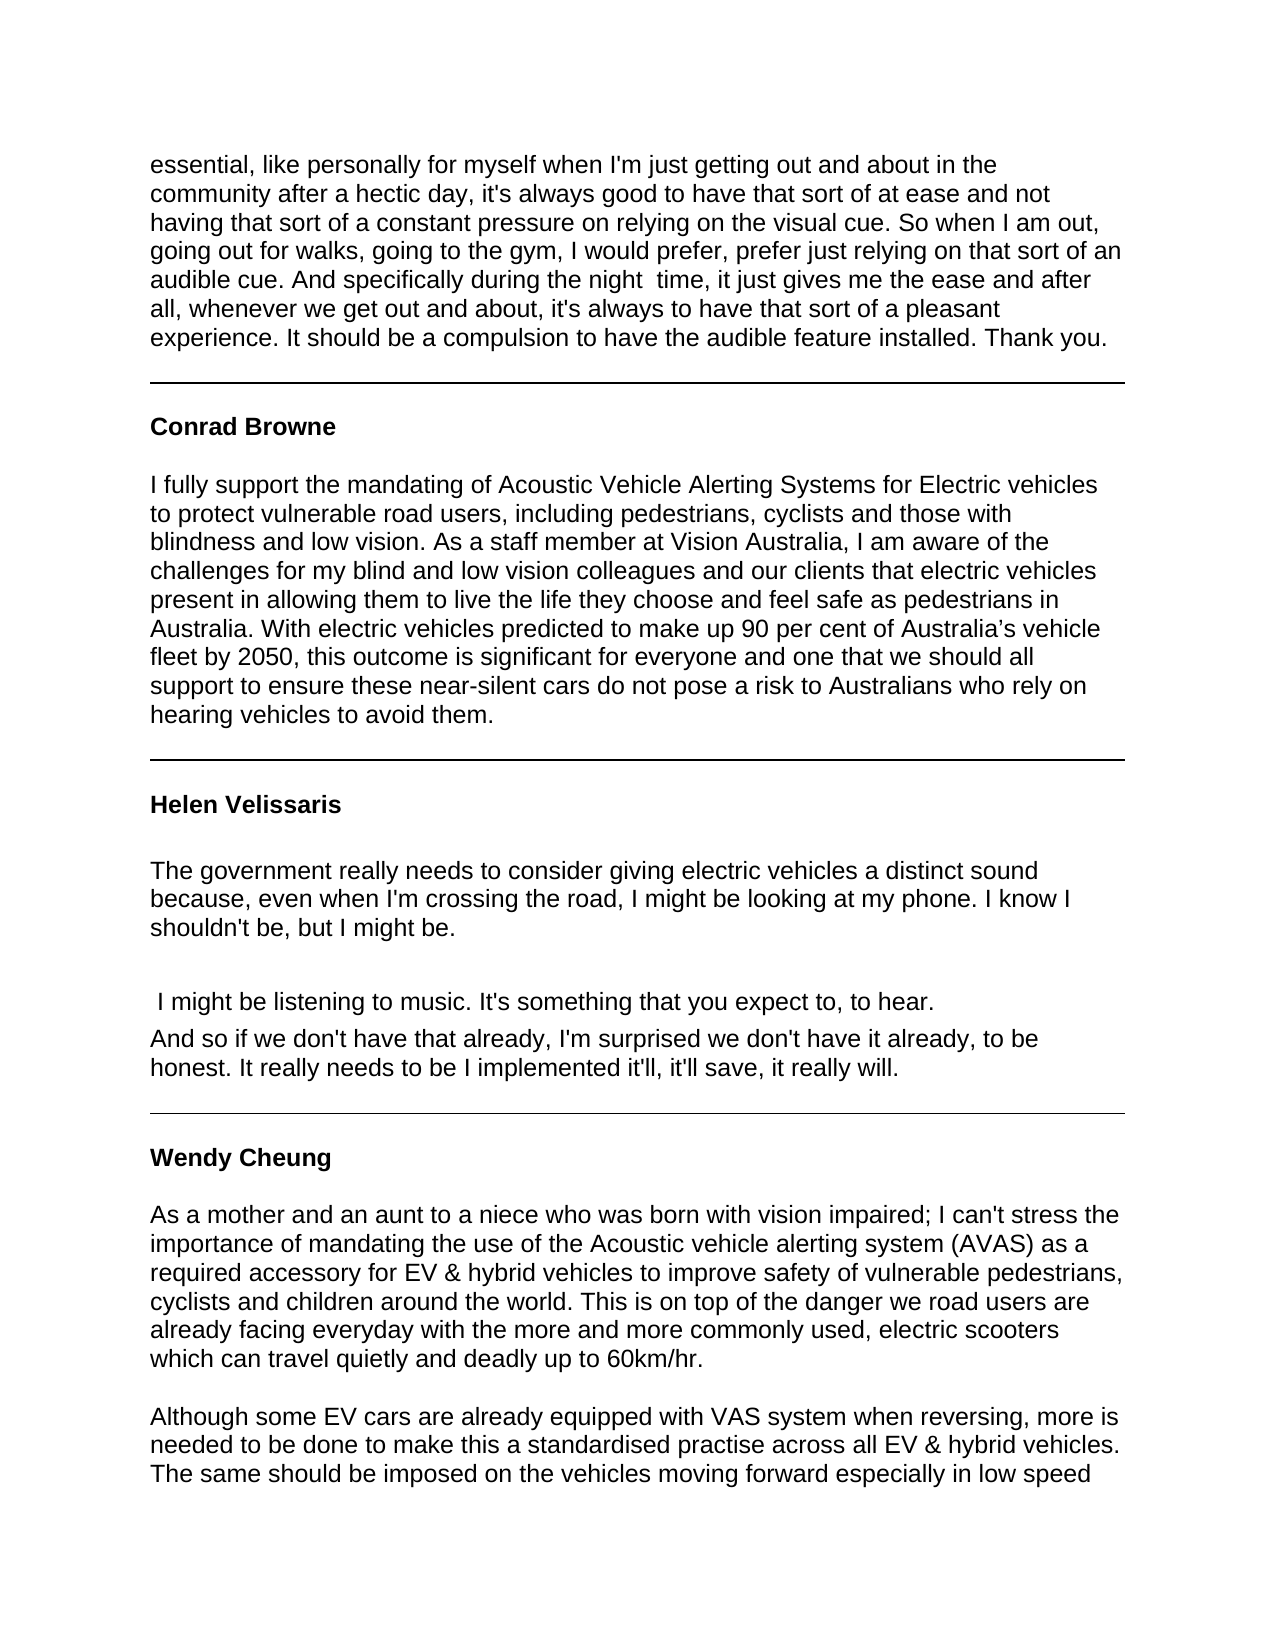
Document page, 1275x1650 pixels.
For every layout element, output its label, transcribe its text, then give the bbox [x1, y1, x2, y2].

text I fully support the mandating of Acoustic Vehicle Alerting Systems for Electric vehicles to protect vulnerable road users, including pedestrians, cyclists and those with blindness and low vision. As a staff member at Vision Australia, I am aware of the challenges for my blind and low vision colleagues and our clients that electric vehicles present in allowing them to live the life they choose and feel safe as pedestrians in Australia. With electric vehicles predicted to make up 90 per cent of Australia’s vehicle fleet by 2050, this outcome is significant for everyone and one that we should all support to ensure these near-silent cars do not pose a risk to Australians who rely on hearing vehicles to avoid them. [150, 470, 1125, 729]
text Helen Velissaris [150, 790, 1125, 818]
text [150, 150, 1125, 351]
text Wendy Cheung [150, 1143, 1125, 1172]
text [150, 1402, 1125, 1488]
text The government really needs to consider giving electric vehicles a distinct sound because, even when I'm crossing the road, I might be looking at my phone. I know I shouldn't be, but I might be. [150, 856, 1125, 942]
text I might be listening to music. It's something that you expect to, to hear. [150, 987, 1125, 1016]
text Conrad Browne [150, 412, 1125, 441]
text And so if we don't have that already, I'm surprised we don't have it already, to be honest. It really needs to be I implemented it'll, it'll save, it really will. [150, 1024, 1125, 1082]
text As a mother and an aunt to a niece who was born with vision impaired; I can't stress the importance of mandating the use of the Acoustic vehicle alerting system (AVAS) as a required accessory for EV & hybrid vehicles to improve safety of vulnerable pedestrians, cyclists and children around the world. This is on top of the danger we road users are already facing everyday with the more and more commonly used, electric scooters which can travel quietly and deadly up to 60km/hr. [150, 1201, 1125, 1373]
